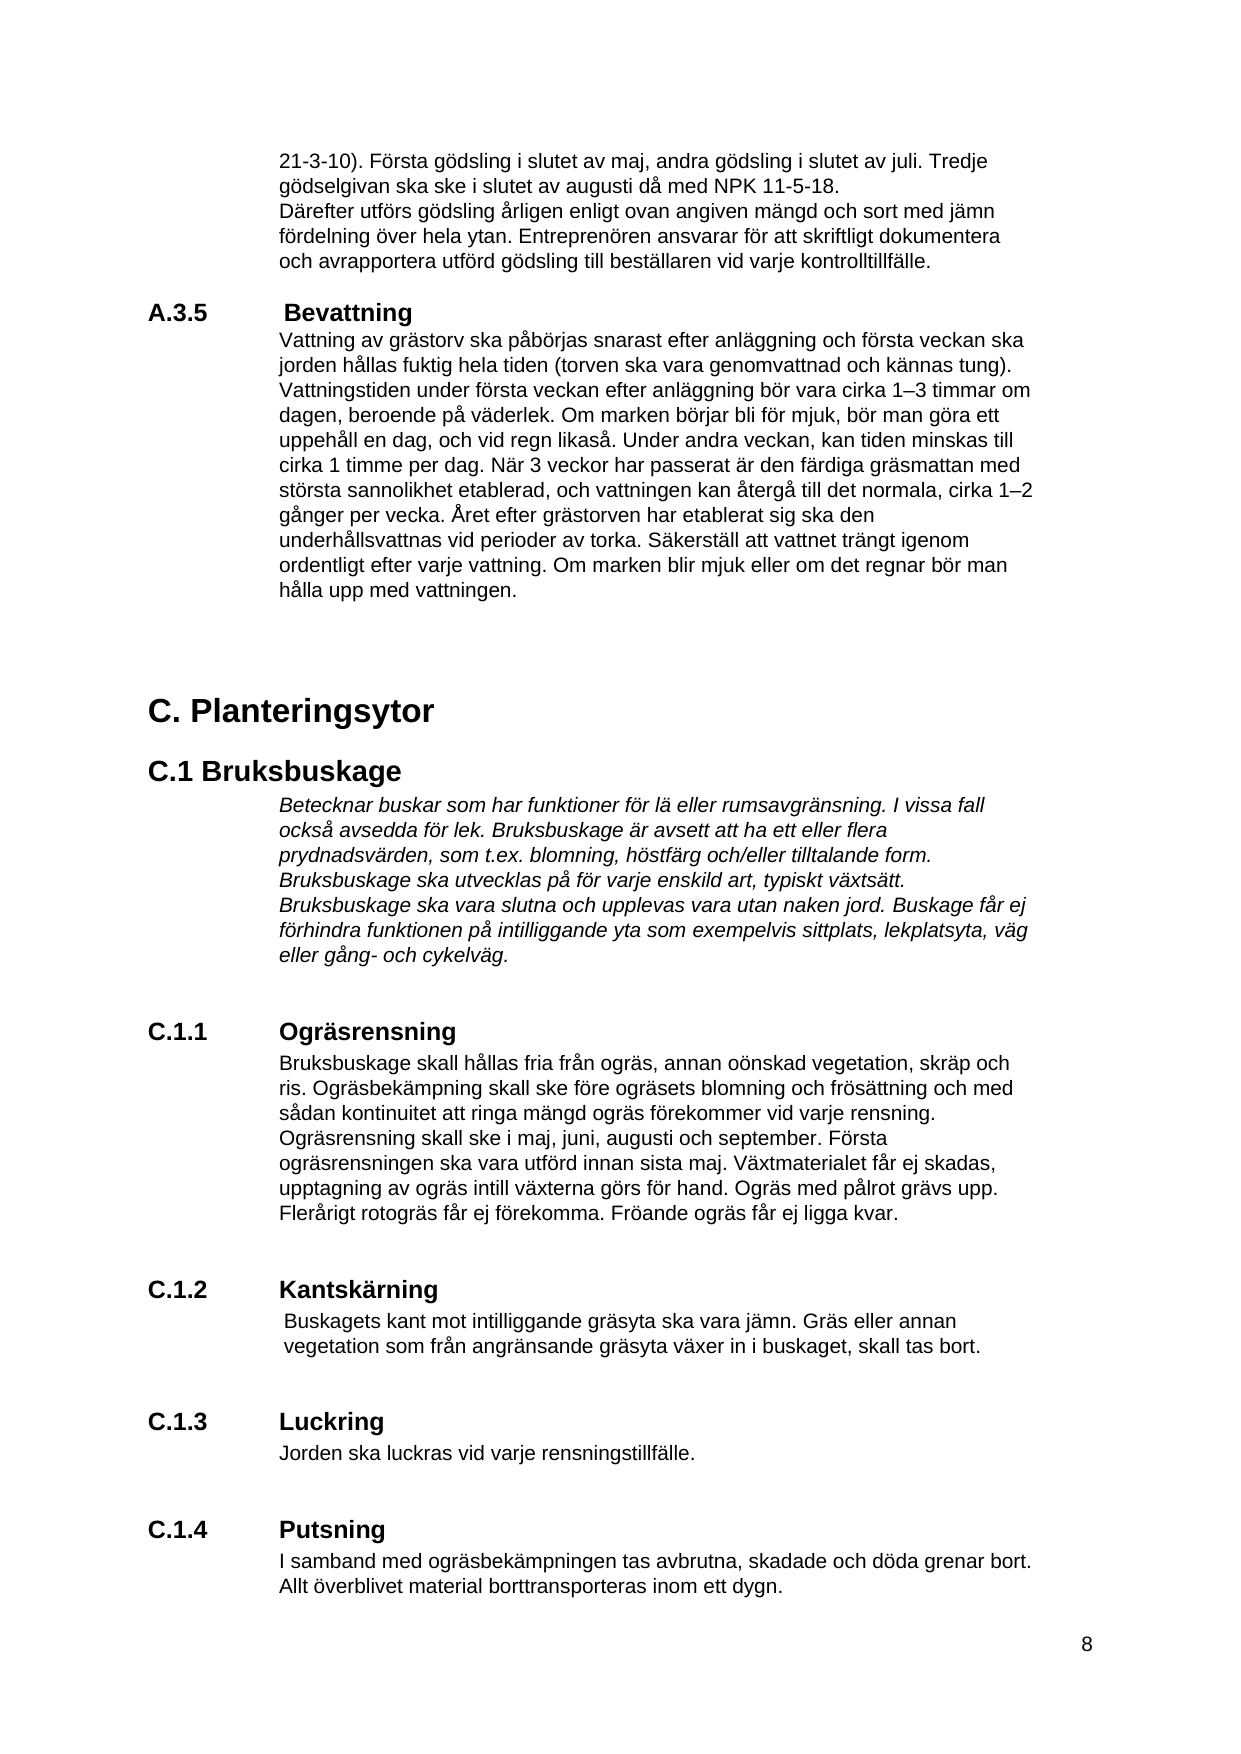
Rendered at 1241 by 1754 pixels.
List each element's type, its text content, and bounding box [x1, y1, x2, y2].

text Bruksbuskage skall hållas fria från ogräs, annan oönskad vegetation, skräp och ris. Ogräsbekämpning skall ske före ogräsets blomning och frösättning och med sådan kontinuitet att ringa mängd ogräs förekommer vid varje rensning. Ogräsrensning skall ske i maj, juni, augusti och september. Första ogräsrensningen ska vara utförd innan sista maj. Växtmaterialet får ej skadas, upptagning av ogräs intill växterna görs för hand. Ogräs med pålrot grävs upp. Flerårigt rotogräs får ej förekomma. Fröande ogräs får ej ligga kvar. [279, 1050, 1039, 1225]
subtitle C.1.2 Kantskärning [148, 1275, 1093, 1304]
text Därefter utförs gödsling årligen enligt ovan angiven mängd och sort med jämn fördelning över hela ytan. Entreprenören ansvarar för att skriftligt dokumentera och avrapportera utförd gödsling till beställaren vid varje kontrolltillfälle. [279, 198, 1039, 273]
subtitle C.1.4 Putsning [148, 1515, 1093, 1544]
text A.3.5 Bevattning [148, 298, 1093, 326]
text I samband med ogräsbekämpningen tas avbrutna, skadade och döda grenar bort. Allt överblivet material borttransporteras inom ett dygn. [279, 1548, 1039, 1598]
text Jorden ska luckras vid varje rensningstillfälle. [279, 1440, 1039, 1465]
text Buskagets kant mot intilliggande gräsyta ska vara jämn. Gräs eller annan vegetation som från angränsande gräsyta växer in i buskaget, skall tas bort. [283, 1308, 1039, 1358]
subtitle C.1 Bruksbuskage [148, 753, 1093, 787]
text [279, 148, 1039, 198]
subtitle C.1.1 Ogräsrensning [148, 1017, 1093, 1046]
text Betecknar buskar som har funktioner för lä eller rumsavgränsning. I vissa fall också avsedda för lek. Bruksbuskage är avsett att ha ett eller flera prydnadsvärden, som t.ex. blomning, höstfärg och/eller tilltalande form. Bruksbuskage ska utvecklas på för varje enskild art, typiskt växtsätt. Bruksbuskage ska vara slutna och upplevas vara utan naken jord. Buskage får ej förhindra funktionen på intilliggande yta som exempelvis sittplats, lekplatsyta, väg eller gång- och cykelväg. [279, 792, 1039, 967]
subtitle C. Planteringsytor [148, 691, 1093, 729]
text Vattning av grästorv ska påbörjas snarast efter anläggning och första veckan ska jorden hållas fuktig hela tiden (torven ska vara genomvattnad och kännas tung). Vattningstiden under första veckan efter anläggning bör vara cirka 1–3 timmar om dagen, beroende på väderlek. Om marken börjar bli för mjuk, bör man göra ett uppehåll en dag, och vid regn likaså. Under andra veckan, kan tiden minskas till cirka 1 timme per dag. När 3 veckor har passerat är den färdiga gräsmattan med största sannolikhet etablerad, och vattningen kan återgå till det normala, cirka 1–2 gånger per vecka. Året efter grästorven har etablerat sig ska den underhållsvattnas vid perioder av torka. Säkerställ att vattnet trängt igenom ordentligt efter varje vattning. Om marken blir mjuk eller om det regnar bör man hålla upp med vattningen. [279, 326, 1039, 601]
subtitle C.1.3 Luckring [148, 1407, 1093, 1436]
